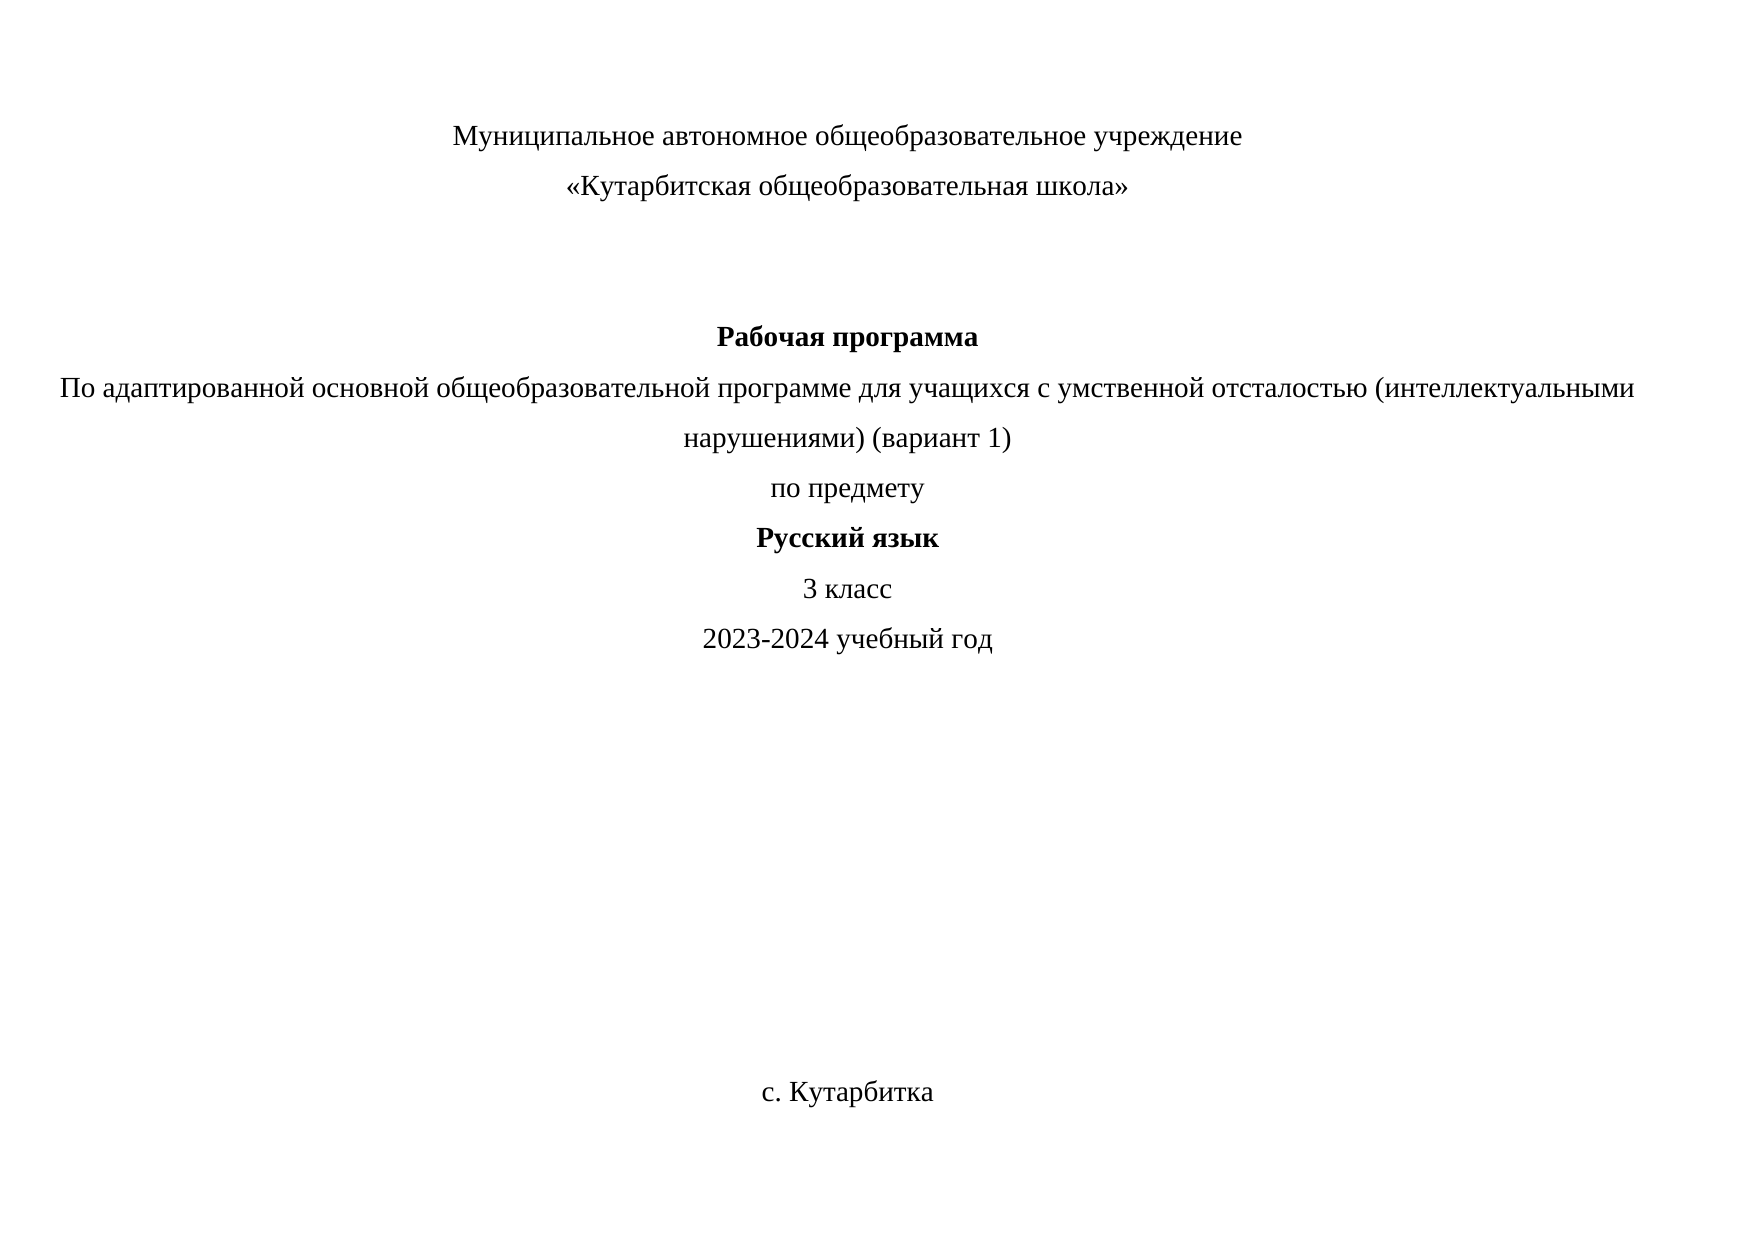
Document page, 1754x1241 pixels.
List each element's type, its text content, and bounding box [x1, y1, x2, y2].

text по предмету [59, 470, 1636, 504]
text Муниципальное автономное общеобразовательное учреждение [59, 118, 1636, 152]
text «Кутарбитская общеобразовательная школа» [59, 168, 1636, 202]
text 2023-2024 учебный год [59, 621, 1636, 655]
text По адаптированной основной общеобразовательной программе для учащихся с умственной отсталостью (интеллектуальными нарушениями) (вариант 1) [59, 370, 1636, 453]
text Рабочая программа [59, 319, 1636, 353]
text Русский язык [59, 521, 1636, 554]
text 3 класс [59, 571, 1636, 604]
text с. Кутарбитка [59, 1074, 1636, 1108]
